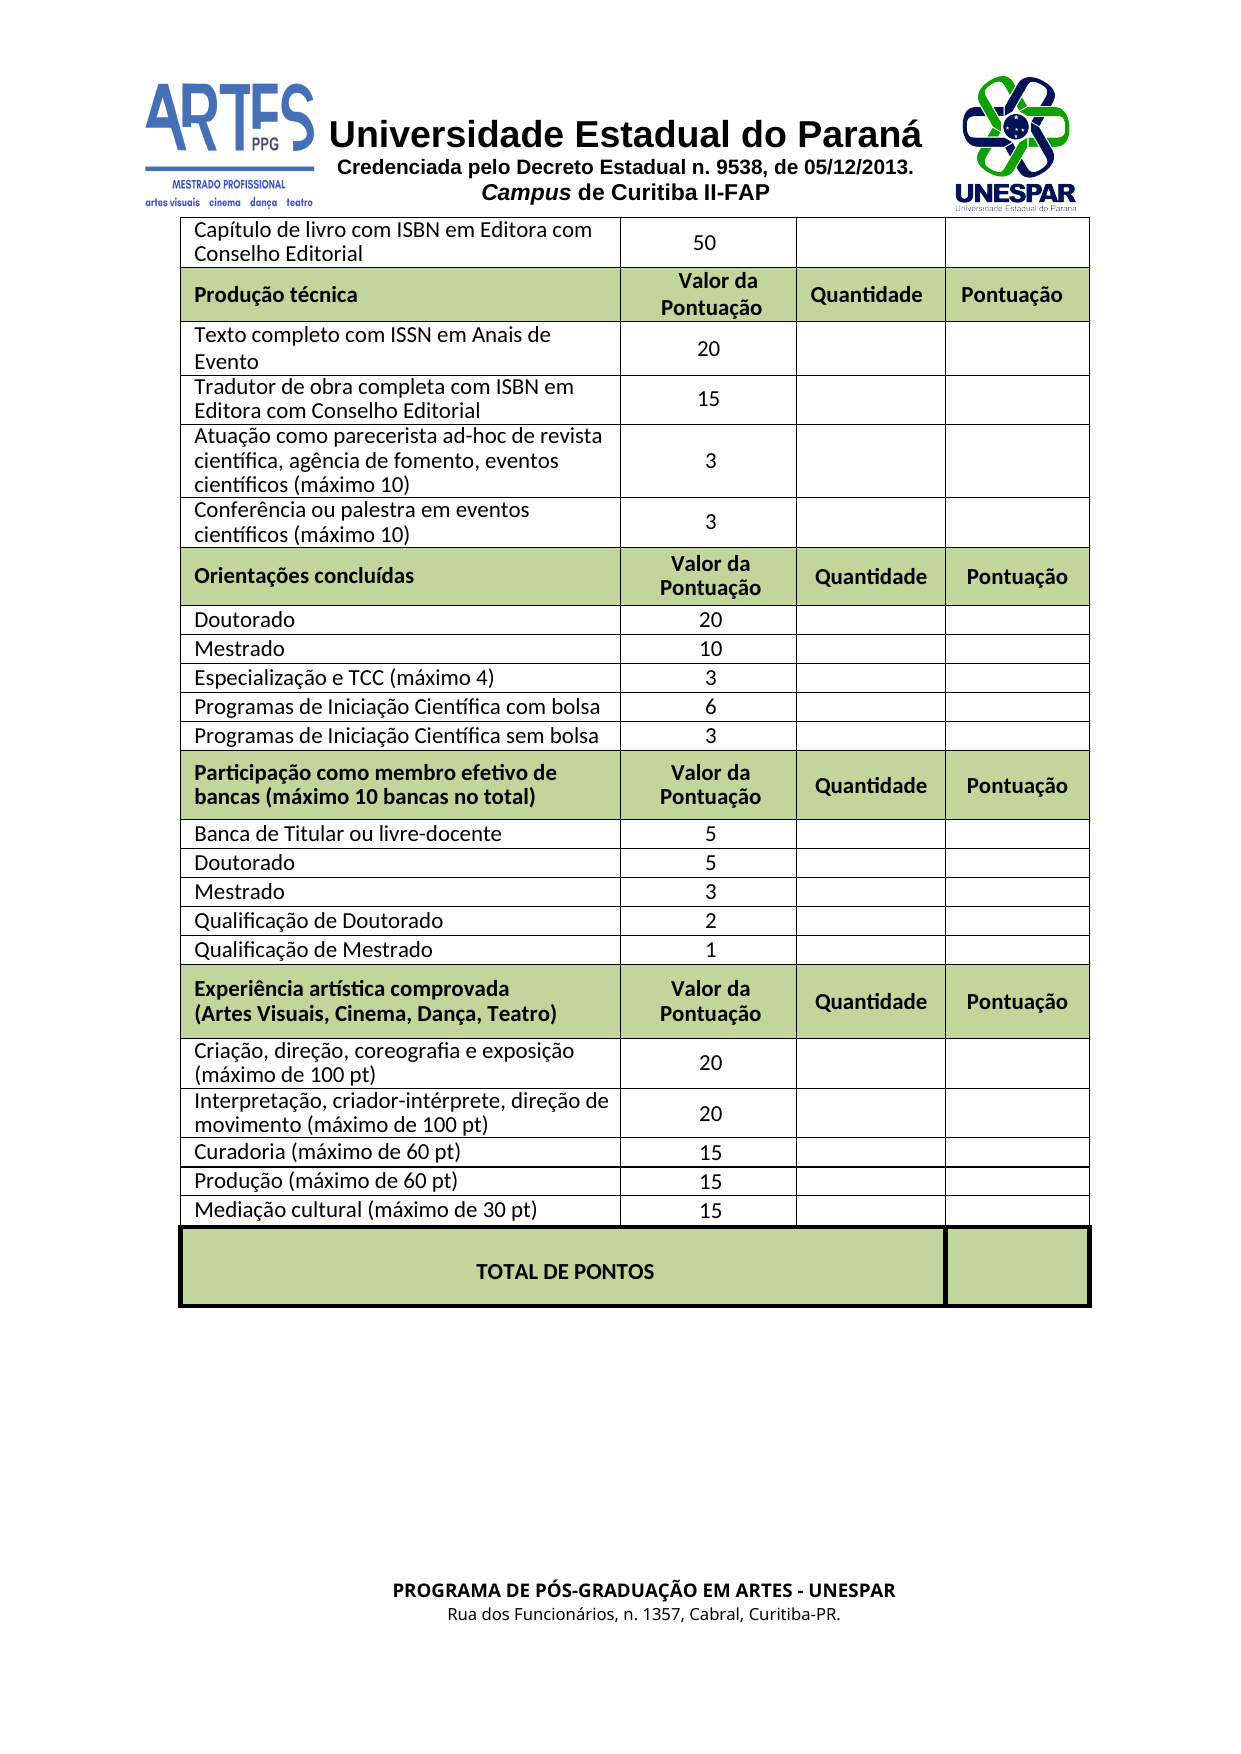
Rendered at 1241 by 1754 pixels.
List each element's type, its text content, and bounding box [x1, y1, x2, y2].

table_cell [946, 878, 1089, 906]
table_cell Orientações concluídas [181, 548, 620, 605]
table_cell [797, 1168, 945, 1195]
table_cell Atuação como parecerista ad-hoc de revista científica, agência de fomento, eventos científicos (máximo 10) [181, 425, 620, 497]
table_cell [946, 693, 1089, 721]
table_cell Interpretação, criador-intérprete, direção de movimento (máximo de 100 pt) [181, 1089, 620, 1137]
table_cell [946, 1089, 1089, 1137]
table_cell Programas de Iniciação Científica com bolsa [181, 693, 620, 721]
table_cell Valor da Pontuação [621, 751, 796, 819]
table_cell 3 [621, 878, 796, 906]
table_cell Banca de Titular ou livre-docente [181, 820, 620, 848]
table_cell [797, 635, 945, 663]
table_cell Experiência artística comprovada (Artes Visuais, Cinema, Dança, Teatro) [181, 965, 620, 1038]
table_cell Quantidade [797, 965, 945, 1038]
table_cell [946, 1196, 1089, 1224]
table_cell Pontuação [946, 751, 1089, 819]
table_cell [946, 1039, 1089, 1087]
table_cell Doutorado [181, 606, 620, 634]
table_cell [797, 722, 945, 750]
table_cell [797, 664, 945, 692]
table_cell Criação, direção, coreografia e exposição (máximo de 100 pt) [181, 1039, 620, 1087]
picture [932, 60, 1100, 227]
table_cell [946, 498, 1089, 547]
table_cell [797, 1039, 945, 1087]
table_cell 1 [621, 936, 796, 964]
table_cell Pontuação [946, 965, 1089, 1038]
table_cell [797, 498, 945, 547]
table_cell [946, 849, 1089, 877]
table_cell [946, 722, 1089, 750]
table_cell 5 [621, 849, 796, 877]
table_cell Valor da Pontuação [621, 268, 796, 321]
table_cell [797, 376, 945, 423]
table_cell [946, 218, 1089, 267]
table_cell [797, 878, 945, 906]
table_cell Mediação cultural (máximo de 30 pt) [181, 1196, 620, 1224]
table_cell [946, 376, 1089, 423]
table_cell [946, 635, 1089, 663]
table_cell Tradutor de obra completa com ISBN em Editora com Conselho Editorial [181, 376, 620, 423]
table_cell Produção (máximo de 60 pt) [181, 1168, 620, 1195]
table_cell Conferência ou palestra em eventos científicos (máximo 10) [181, 498, 620, 547]
table_cell [797, 693, 945, 721]
table_cell Quantidade [797, 751, 945, 819]
table_cell [946, 664, 1089, 692]
table_cell Pontuação [946, 548, 1089, 605]
table_cell [797, 849, 945, 877]
table_cell TOTAL DE PONTOS [183, 1229, 943, 1304]
table_cell 3 [621, 664, 796, 692]
table_cell [797, 936, 945, 964]
table_cell [797, 820, 945, 848]
table_cell Capítulo de livro com ISBN em Editora com Conselho Editorial [181, 218, 620, 267]
table_cell [797, 1196, 945, 1224]
table_cell Mestrado [181, 878, 620, 906]
table_cell Participação como membro efetivo de bancas (máximo 10 bancas no total) [181, 751, 620, 819]
table_cell Quantidade [797, 548, 945, 605]
table_cell 10 [621, 635, 796, 663]
table_cell 5 [621, 820, 796, 848]
table_cell Qualificação de Mestrado [181, 936, 620, 964]
picture [140, 77, 321, 212]
table_cell [797, 425, 945, 497]
table_cell Qualificação de Doutorado [181, 907, 620, 935]
table_cell Texto completo com ISSN em Anais de Evento [181, 322, 620, 374]
table_cell 3 [621, 425, 796, 497]
table_cell [946, 1168, 1089, 1195]
table_cell Mestrado [181, 635, 620, 663]
table_cell Valor da Pontuação [621, 965, 796, 1038]
table_cell 15 [621, 1138, 796, 1166]
table_cell [797, 1138, 945, 1166]
table_cell Quantidade [797, 268, 945, 321]
table_cell 50 [621, 218, 796, 267]
table_cell 2 [621, 907, 796, 935]
table_cell [946, 936, 1089, 964]
table_cell [946, 820, 1089, 848]
table_cell 15 [621, 1168, 796, 1195]
table_cell [797, 907, 945, 935]
table_cell 15 [621, 1196, 796, 1224]
table_cell 15 [621, 376, 796, 423]
table_cell 3 [621, 498, 796, 547]
table_cell [946, 606, 1089, 634]
table_cell 6 [621, 693, 796, 721]
table_cell Produção técnica [181, 268, 620, 321]
table_cell Valor da Pontuação [621, 548, 796, 605]
table_cell Doutorado [181, 849, 620, 877]
table_cell [797, 606, 945, 634]
table_cell 20 [621, 1039, 796, 1087]
table_cell Pontuação [946, 268, 1089, 321]
table_cell 20 [621, 322, 796, 374]
table_cell Programas de Iniciação Científica sem bolsa [181, 722, 620, 750]
table_cell [946, 425, 1089, 497]
table_cell 20 [621, 1089, 796, 1137]
table_cell [797, 322, 945, 374]
table_cell [797, 218, 945, 267]
table_cell Curadoria (máximo de 60 pt) [181, 1138, 620, 1166]
table_cell [946, 907, 1089, 935]
table_cell [797, 1089, 945, 1137]
table_cell 3 [621, 722, 796, 750]
table_cell Especialização e TCC (máximo 4) [181, 664, 620, 692]
table_cell [946, 1138, 1089, 1166]
table_cell 20 [621, 606, 796, 634]
table_cell [946, 322, 1089, 374]
table_cell [948, 1229, 1087, 1304]
